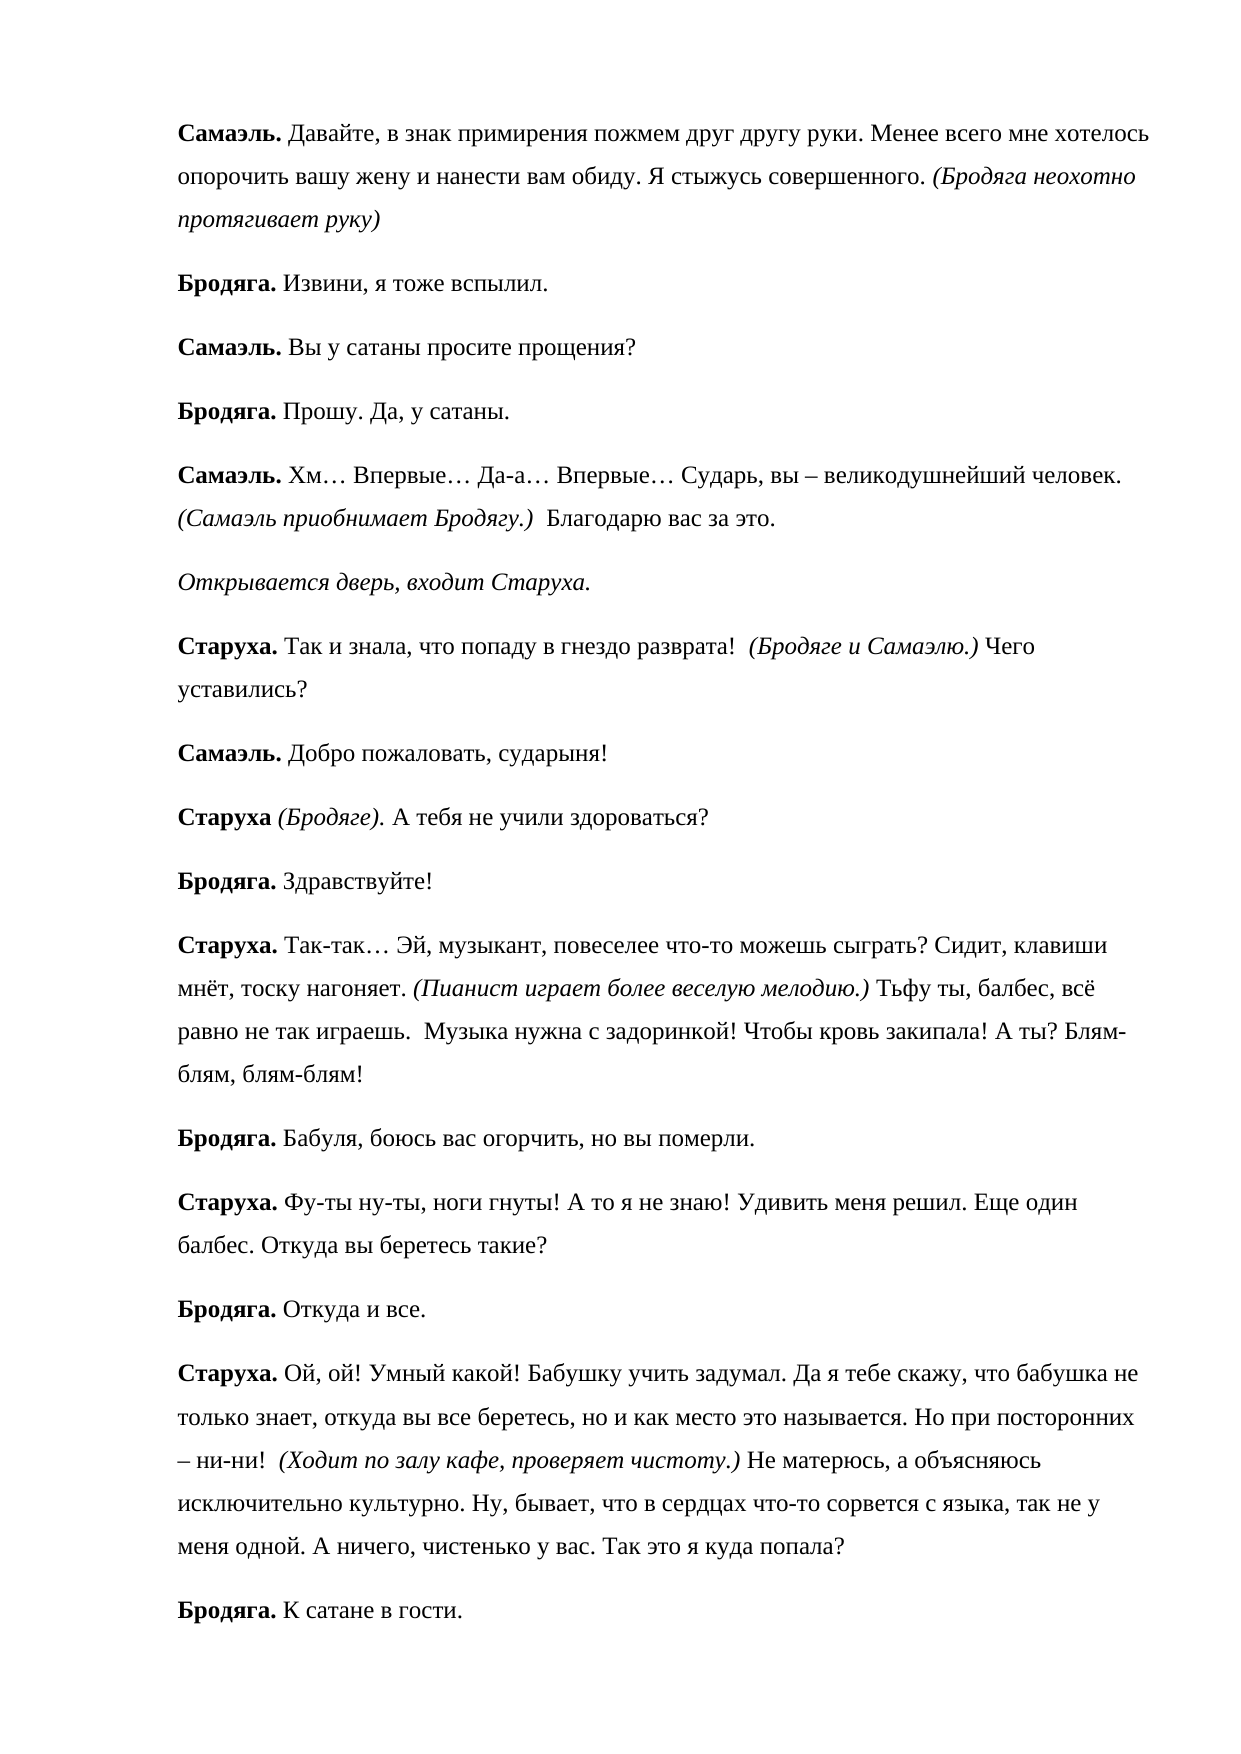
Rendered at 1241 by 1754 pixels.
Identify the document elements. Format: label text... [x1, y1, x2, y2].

text Бродяга. Прошу. Да, у сатаны. [177, 396, 1152, 425]
text Старуха. Ой, ой! Умный какой! Бабушку учить задумал. Да я тебе скажу, что бабушка не только знает, откуда вы все беретесь, но и как место это называется. Но при посторонних – ни-ни! (Ходит по залу кафе, проверяет чистоту.) Не матерюсь, а объясняюсь исключительно культурно. Ну, бывает, что в сердцах что-то сорвется с языка, так не у меня одной. А ничего, чистенько у вас. Так это я куда попала? [177, 1358, 1152, 1560]
text Старуха (Бродяге). А тебя не учили здороваться? [177, 802, 1152, 831]
text Самаэль. Добро пожаловать, сударыня! [177, 738, 1152, 767]
text Открывается дверь, входит Старуха. [177, 567, 1152, 596]
text Старуха. Фу-ты ну-ты, ноги гнуты! А то я не знаю! Удивить меня решил. Еще один балбес. Откуда вы беретесь такие? [177, 1187, 1152, 1259]
text Бродяга. Здравствуйте! [177, 866, 1152, 895]
text Самаэль. Хм… Впервые… Да-а… Впервые… Сударь, вы – великодушнейший человек. (Самаэль приобнимает Бродягу.) Благодарю вас за это. [177, 460, 1152, 532]
text Самаэль. Вы у сатаны просите прощения? [177, 332, 1152, 361]
text Бродяга. Бабуля, боюсь вас огорчить, но вы померли. [177, 1123, 1152, 1152]
text Бродяга. Извини, я тоже вспылил. [177, 268, 1152, 297]
text Старуха. Так-так… Эй, музыкант, повеселее что-то можешь сыграть? Сидит, клавиши мнёт, тоску нагоняет. (Пианист играет более веселую мелодию.) Тьфу ты, балбес, всё равно не так играешь. Музыка нужна с задоринкой! Чтобы кровь закипала! А ты? Блям-блям, блям-блям! [177, 930, 1152, 1088]
text Бродяга. К сатане в гости. [177, 1595, 1152, 1624]
text Бродяга. Откуда и все. [177, 1294, 1152, 1323]
text Старуха. Так и знала, что попаду в гнездо разврата! (Бродяге и Самаэлю.) Чего уставились? [177, 631, 1152, 703]
text Самаэль. Давайте, в знак примирения пожмем друг другу руки. Менее всего мне хотелось опорочить вашу жену и нанести вам обиду. Я стыжусь совершенного. (Бродяга неохотно протягивает руку) [177, 118, 1152, 233]
